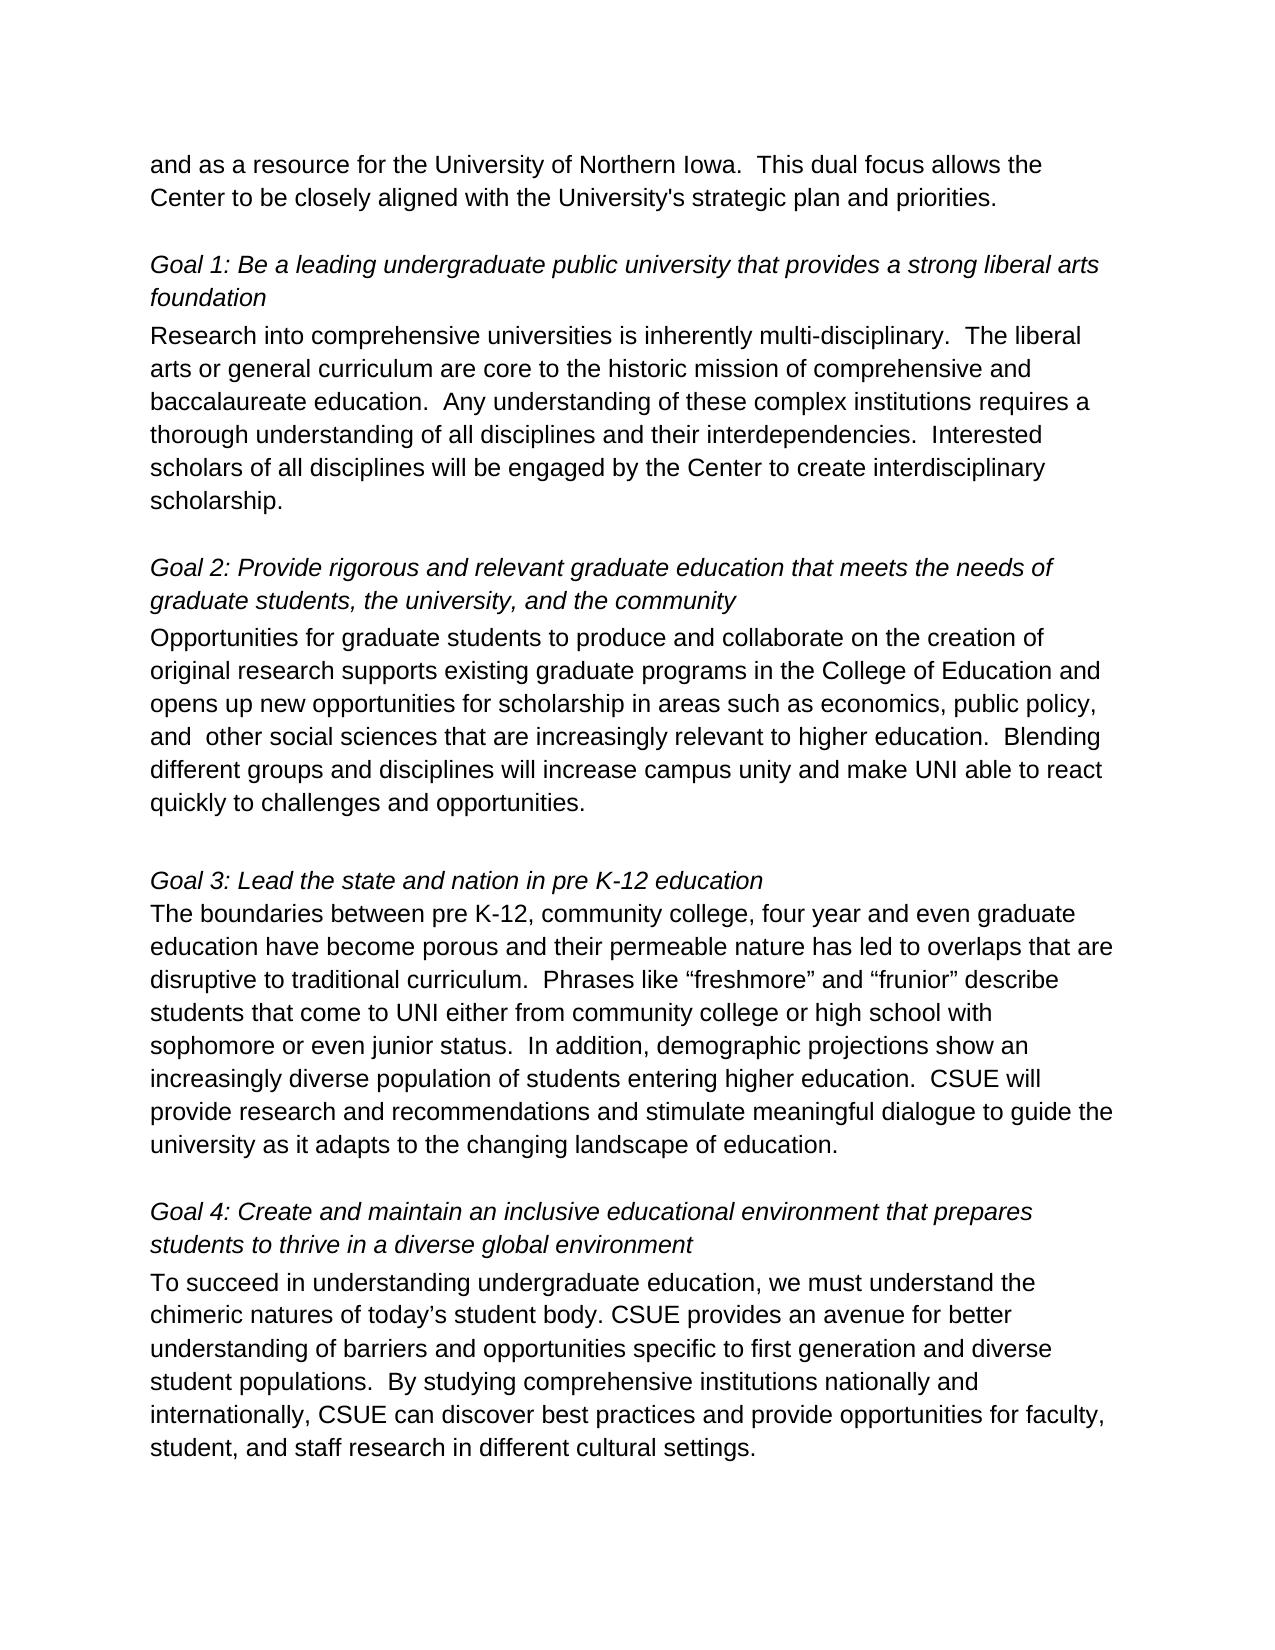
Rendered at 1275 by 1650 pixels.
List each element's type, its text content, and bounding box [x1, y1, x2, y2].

subtitle Goal 4: Create and maintain an inclusive educational environment that prepares students to thrive in a diverse global environment [150, 1197, 1125, 1259]
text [150, 150, 1125, 212]
subtitle Research into comprehensive universities is inherently multi-disciplinary. The liberal arts or general curriculum are core to the historic mission of comprehensive and baccalaureate education. Any understanding of these complex institutions requires a thorough understanding of all disciplines and their interdependencies. Interested scholars of all disciplines will be engaged by the Center to create interdisciplinary scholarship. [150, 321, 1125, 514]
subtitle Opportunities for graduate students to produce and collaborate on the creation of original research supports existing graduate programs in the College of Education and opens up new opportunities for scholarship in areas such as economics, public policy, and other social sciences that are increasingly relevant to higher education. Blending different groups and disciplines will increase campus unity and make UNI able to react quickly to challenges and opportunities. [150, 623, 1125, 817]
subtitle Goal 3: Lead the state and nation in pre K-12 education [150, 866, 1125, 894]
text The boundaries between pre K-12, community college, four year and even graduate education have become porous and their permeable nature has led to overlaps that are disruptive to traditional curriculum. Phrases like “freshmore” and “frunior” describe students that come to UNI either from community college or high school with sophomore or even junior status. In addition, demographic projections show an increasingly diverse population of students entering higher education. CSUE will provide research and recommendations and stimulate meaningful dialogue to guide the university as it adapts to the changing landscape of education. [150, 899, 1125, 1159]
subtitle Goal 2: Provide rigorous and relevant graduate education that meets the needs of graduate students, the university, and the community [150, 553, 1125, 615]
subtitle Goal 1: Be a leading undergraduate public university that provides a strong liberal arts foundation [150, 250, 1125, 312]
subtitle To succeed in understanding undergraduate education, we must understand the chimeric natures of today’s student body. CSUE provides an avenue for better understanding of barriers and opportunities specific to first generation and diverse student populations. By studying comprehensive institutions nationally and internationally, CSUE can discover best practices and provide opportunities for faculty, student, and staff research in different cultural settings. [150, 1267, 1125, 1461]
